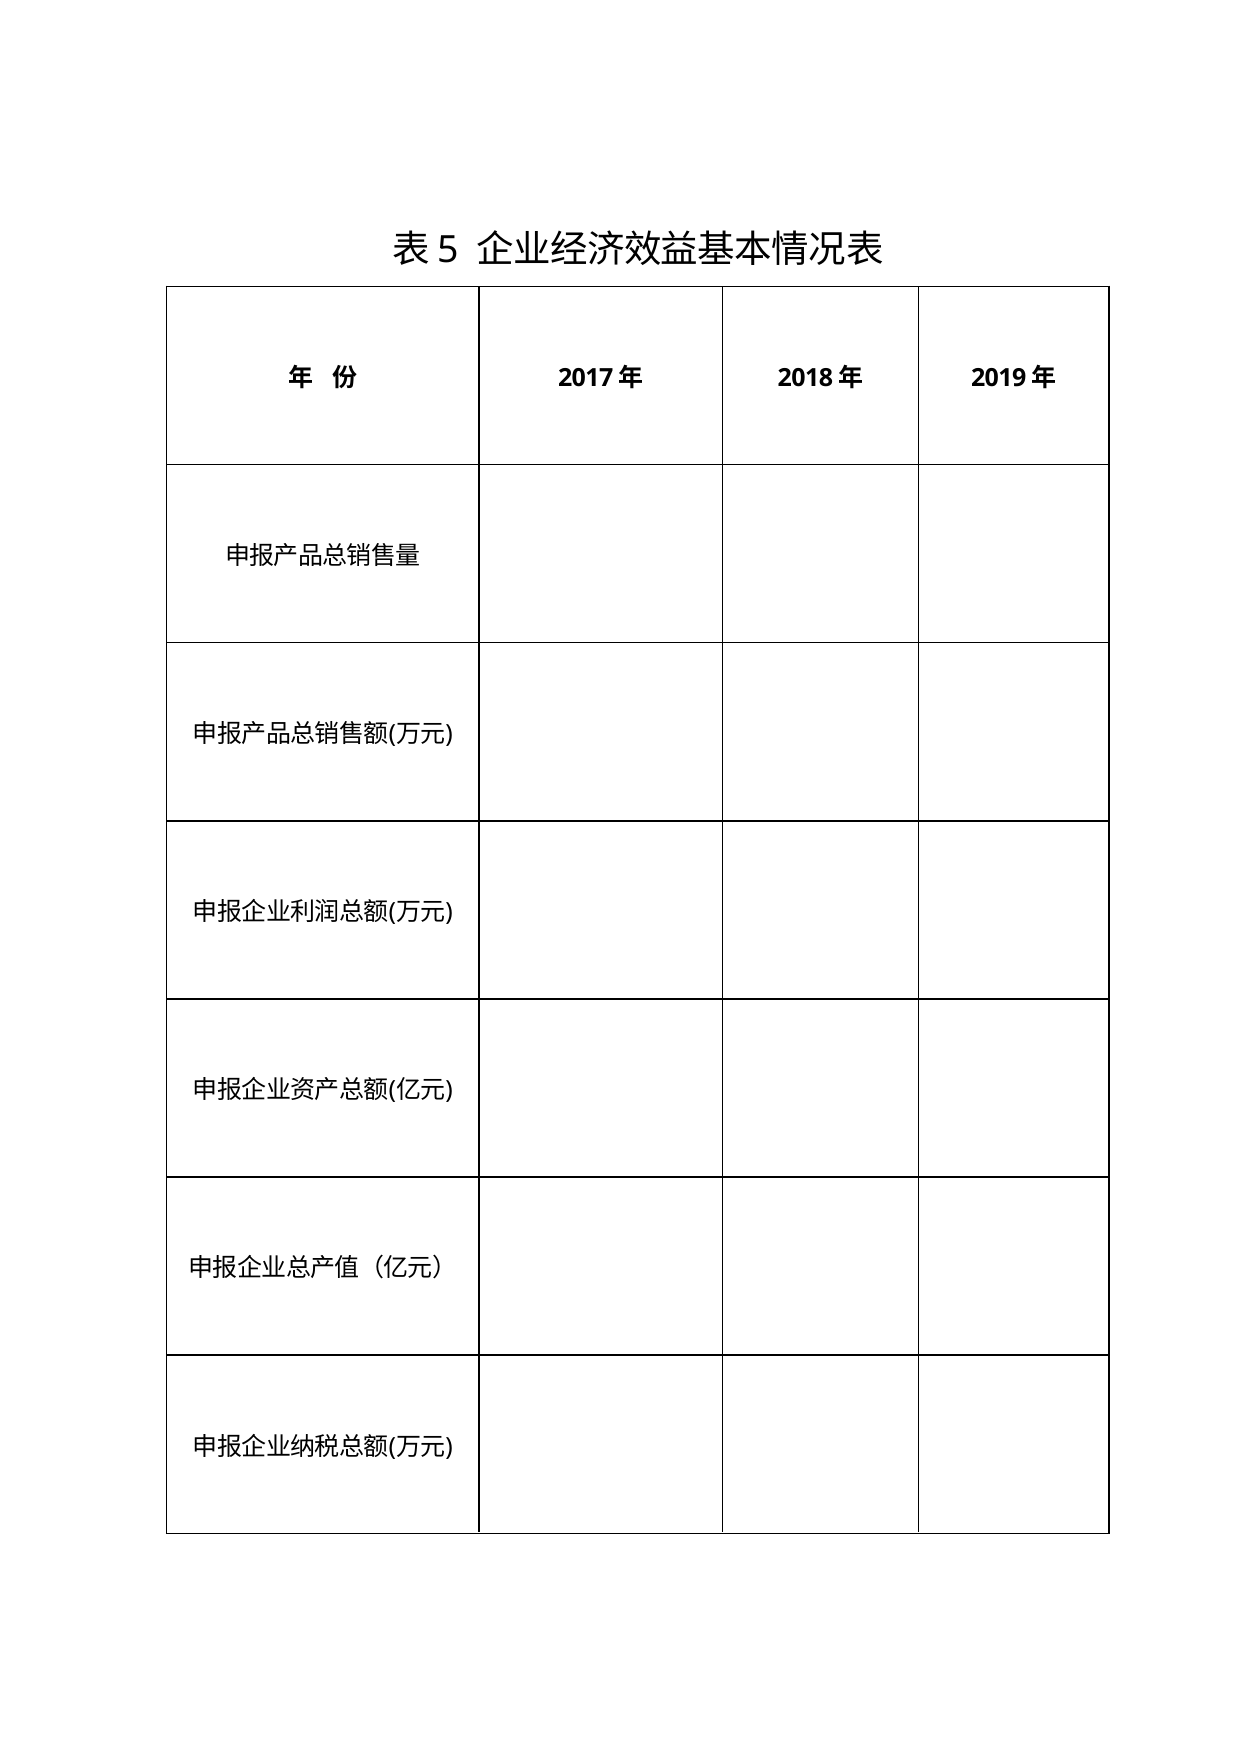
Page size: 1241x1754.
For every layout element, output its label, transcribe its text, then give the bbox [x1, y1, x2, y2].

table_cell [919, 465, 1108, 642]
table_cell [723, 822, 918, 998]
table_cell [480, 1178, 722, 1354]
table_cell [919, 1356, 1108, 1532]
table_cell [480, 465, 722, 642]
table_cell 申报产品总销售量 [167, 465, 478, 642]
table_cell 申报企业利润总额(万元) [167, 822, 478, 998]
table_cell [480, 643, 722, 820]
table_cell 申报企业资产总额(亿元) [167, 1000, 478, 1176]
table_cell [919, 643, 1108, 820]
table_cell [723, 1000, 918, 1176]
table_header 年 份 [167, 287, 478, 464]
table_cell 申报产品总销售额(万元) [167, 643, 478, 820]
table_cell [723, 1356, 918, 1532]
table_cell [919, 1178, 1108, 1354]
table_cell [723, 1178, 918, 1354]
table_cell [723, 643, 918, 820]
table_cell [919, 822, 1108, 998]
table_header 2019年 [919, 287, 1108, 464]
table_cell [480, 822, 722, 998]
table_cell [480, 1000, 722, 1176]
table_cell 申报企业总产值（亿元） [167, 1178, 478, 1354]
table_cell [723, 465, 918, 642]
table_cell [919, 1000, 1108, 1176]
text 表5 企业经济效益基本情况表 [165, 218, 1110, 273]
table_header 2018年 [723, 287, 918, 464]
table_cell [480, 1356, 722, 1532]
table_header 2017年 [480, 287, 722, 464]
table_cell 申报企业纳税总额(万元) [167, 1356, 478, 1532]
